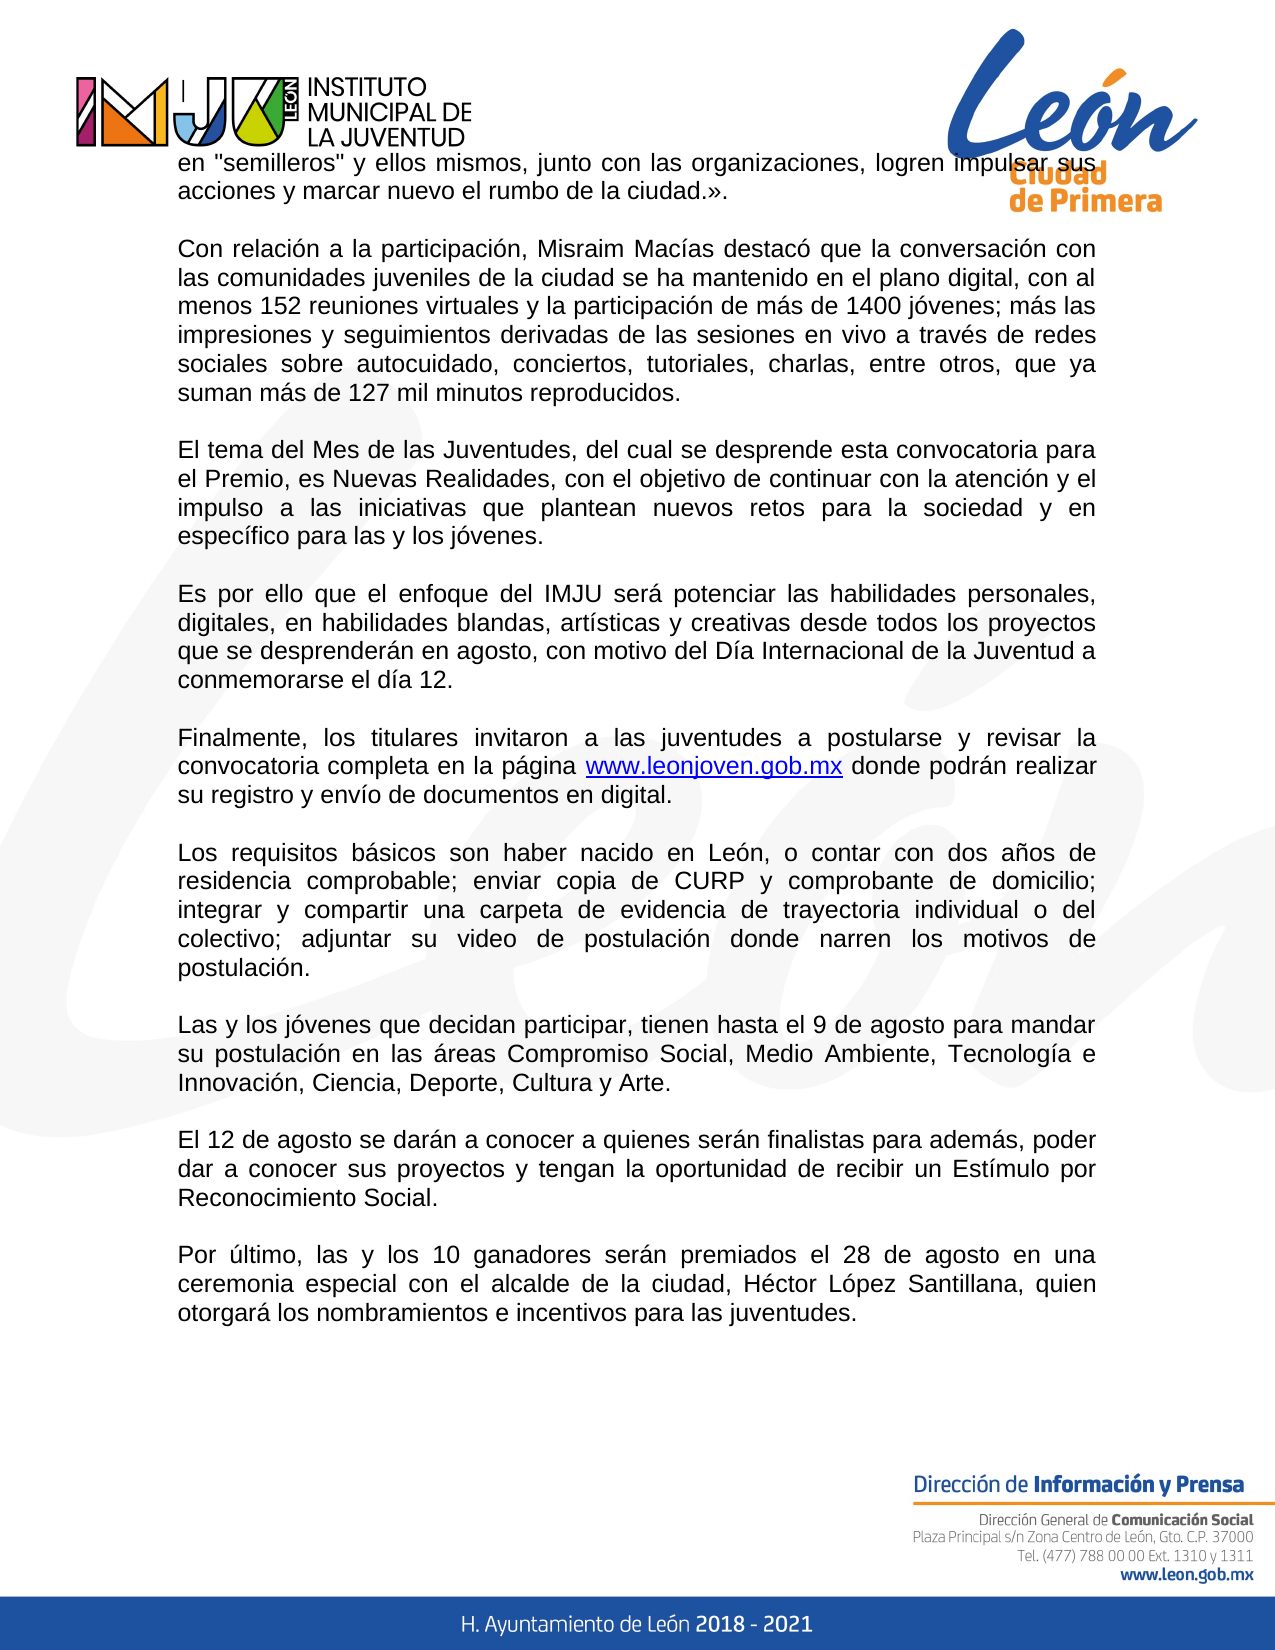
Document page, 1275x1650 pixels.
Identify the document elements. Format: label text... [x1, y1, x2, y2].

text Los requisitos básicos son haber nacido en León, o contar con dos años de residencia comprobable; enviar copia de CURP y comprobante de domicilio; integrar y compartir una carpeta de evidencia de trayectoria individual o del colectivo; adjuntar su video de postulación donde narren los motivos de postulación. [177, 838, 1098, 981]
text Es por ello que el enfoque del IMJU será potenciar las habilidades personales, digitales, en habilidades blandas, artísticas y creativas desde todos los proyectos que se desprenderán en agosto, con motivo del Día Internacional de la Juventud a conmemorarse el día 12. [177, 579, 1098, 694]
text Finalmente, los titulares invitaron a las juventudes a postularse y revisar la convocatoria completa en la página www.leonjoven.gob.mx donde podrán realizar su registro y envío de documentos en digital. [177, 723, 1098, 809]
text El 12 de agosto se darán a conocer a quienes serán finalistas para además, poder dar a conocer sus proyectos y tengan la oportunidad de recibir un Estímulo por Reconocimiento Social. [177, 1125, 1098, 1211]
text Con relación a la participación, Misraim Macías destacó que la conversación con las comunidades juveniles de la ciudad se ha mantenido en el plano digital, con al menos 152 reuniones virtuales y la participación de más de 1400 jóvenes; más las impresiones y seguimientos derivadas de las sesiones en vivo a través de redes sociales sobre autocuidado, conciertos, tutoriales, charlas, entre otros, que ya suman más de 127 mil minutos reproducidos. [177, 234, 1098, 406]
text Las y los jóvenes que decidan participar, tienen hasta el 9 de agosto para mandar su postulación en las áreas Compromiso Social, Medio Ambiente, Tecnología e Innovación, Ciencia, Deporte, Cultura y Arte. [177, 1010, 1098, 1096]
picture [0, 0, 1275, 1650]
text Por último, las y los 10 ganadores serán premiados el 28 de agosto en una ceremonia especial con el alcalde de la ciudad, Héctor López Santillana, quien otorgará los nombramientos e incentivos para las juventudes. [177, 1240, 1098, 1326]
text El tema del Mes de las Juventudes, del cual se desprende esta convocatoria para el Premio, es Nuevas Realidades, con el objetivo de continuar con la atención y el impulso a las iniciativas que plantean nuevos retos para la sociedad y en específico para las y los jóvenes. [177, 435, 1098, 550]
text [177, 148, 1098, 205]
